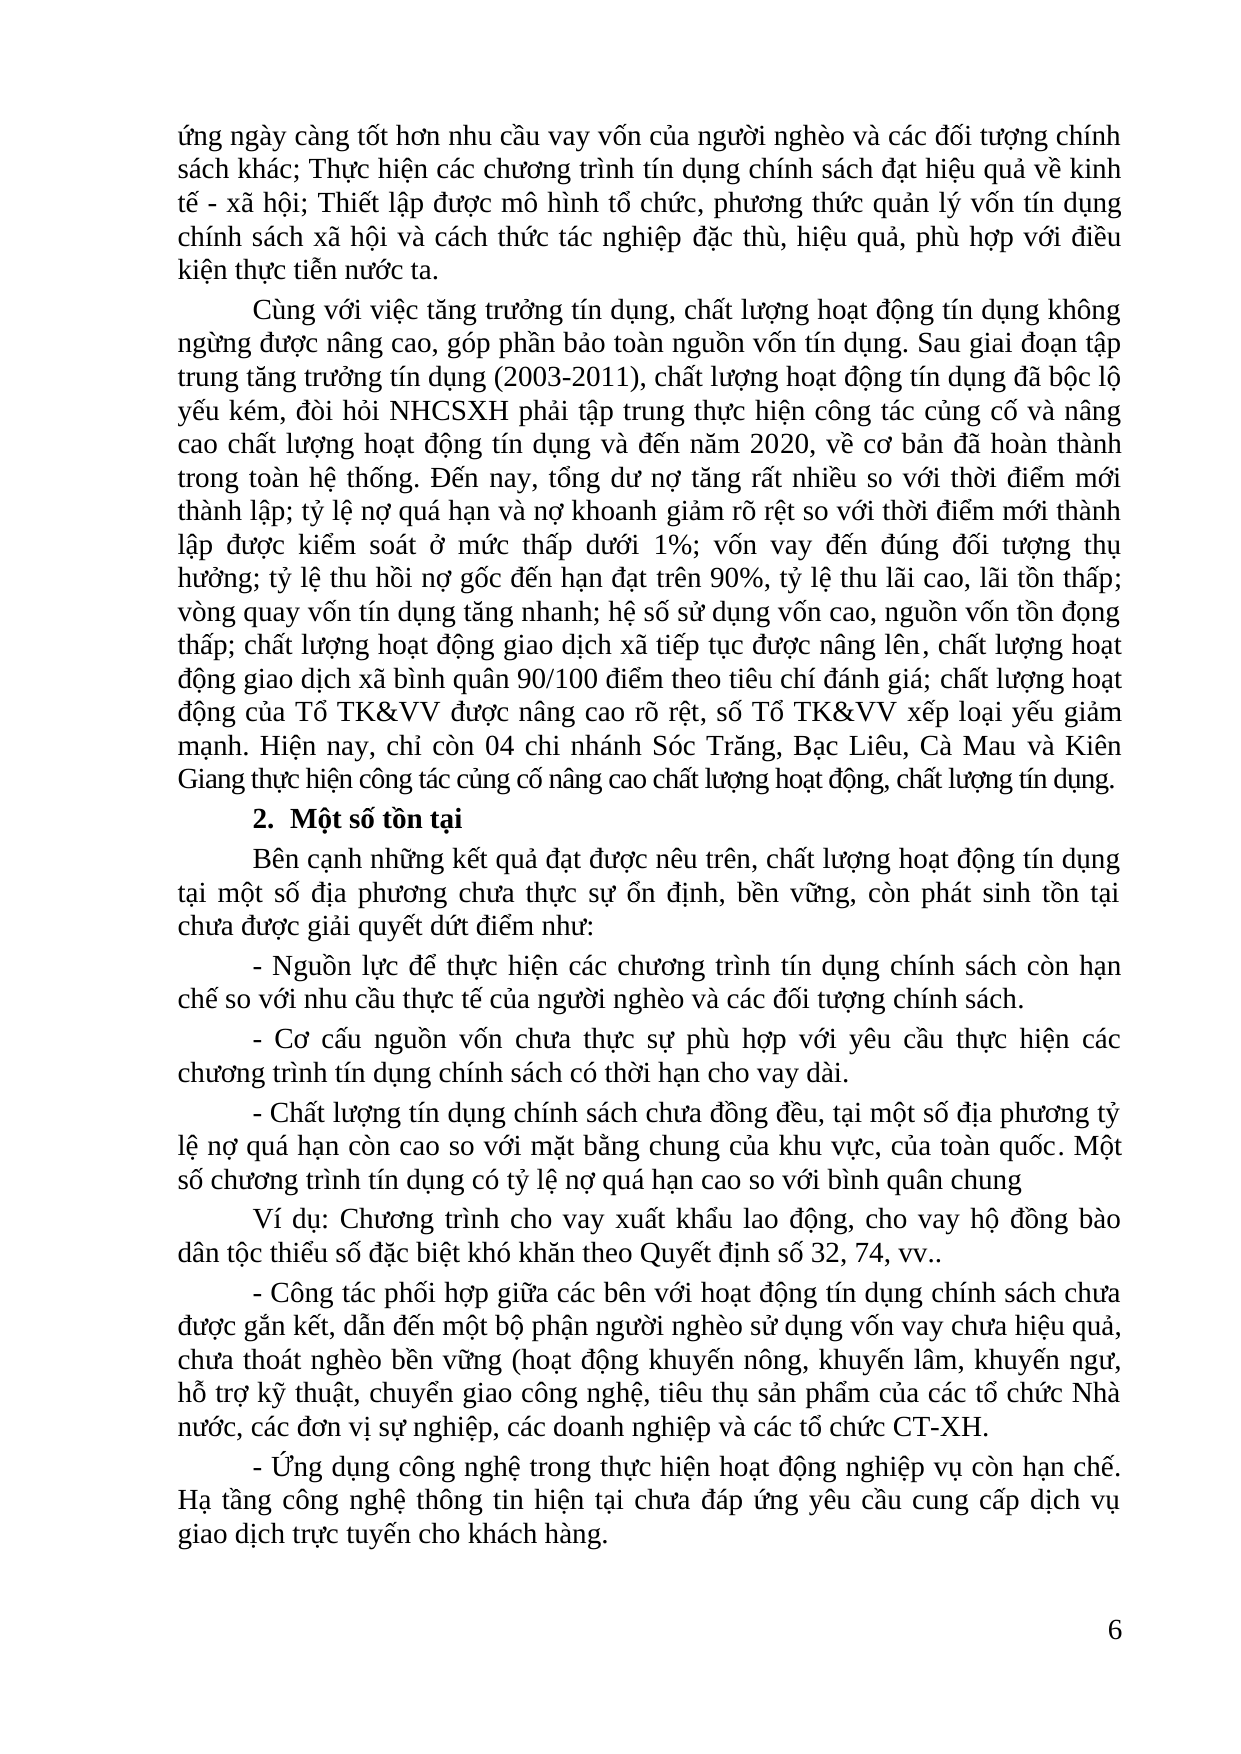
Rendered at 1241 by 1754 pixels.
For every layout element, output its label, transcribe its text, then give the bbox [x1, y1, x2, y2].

text - Ứng dụng công nghệ trong thực hiện hoạt động nghiệp vụ còn hạn chế. Hạ tầng công nghệ thông tin hiện tại chưa đáp ứng yêu cầu cung cấp dịch vụ giao dịch trực tuyến cho khách hàng. [177, 1449, 1122, 1549]
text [177, 118, 1122, 286]
text - Chất lượng tín dụng chính sách chưa đồng đều, tại một số địa phương tỷ lệ nợ quá hạn còn cao so với mặt bằng chung của khu vực, của toàn quốc. Một số chương trình tín dụng có tỷ lệ nợ quá hạn cao so với bình quân chung [177, 1095, 1122, 1195]
text Ví dụ: Chương trình cho vay xuất khẩu lao động, cho vay hộ đồng bào dân tộc thiểu số đặc biệt khó khăn theo Quyết định số 32, 74, vv.. [177, 1202, 1122, 1269]
text Cùng với việc tăng trưởng tín dụng, chất lượng hoạt động tín dụng không ngừng được nâng cao, góp phần bảo toàn nguồn vốn tín dụng. Sau giai đoạn tập trung tăng trưởng tín dụng (2003-2011), chất lượng hoạt động tín dụng đã bộc lộ yếu kém, đòi hỏi NHCSXH phải tập trung thực hiện công tác củng cố và nâng cao chất lượng hoạt động tín dụng và đến năm 2020, về cơ bản đã hoàn thành trong toàn hệ thống. Đến nay, tổng dư nợ tăng rất nhiều so với thời điểm mới thành lập; tỷ lệ nợ quá hạn và nợ khoanh giảm rõ rệt so với thời điểm mới thành lập được kiểm soát ở mức thấp dưới 1%; vốn vay đến đúng đối tượng thụ hưởng; tỷ lệ thu hồi nợ gốc đến hạn đạt trên 90%, tỷ lệ thu lãi cao, lãi tồn thấp; vòng quay vốn tín dụng tăng nhanh; hệ số sử dụng vốn cao, nguồn vốn tồn đọng thấp; chất lượng hoạt động giao dịch xã tiếp tục được nâng lên, chất lượng hoạt động giao dịch xã bình quân 90/100 điểm theo tiêu chí đánh giá; chất lượng hoạt động của Tổ TK&VV được nâng cao rõ rệt, số Tổ TK&VV xếp loại yếu giảm mạnh. Hiện nay, chỉ còn 04 chi nhánh Sóc Trăng, Bạc Liêu, Cà Mau và Kiên Giang thực hiện công tác củng cố nâng cao chất lượng hoạt động, chất lượng tín dụng. [177, 292, 1122, 795]
text Bên cạnh những kết quả đạt được nêu trên, chất lượng hoạt động tín dụng tại một số địa phương chưa thực sự ổn định, bền vững, còn phát sinh tồn tại chưa được giải quyết dứt điểm như: [177, 841, 1122, 942]
list Một số tồn tại [252, 801, 1122, 835]
text - Cơ cấu nguồn vốn chưa thực sự phù hợp với yêu cầu thực hiện các chương trình tín dụng chính sách có thời hạn cho vay dài. [177, 1021, 1122, 1088]
text - Nguồn lực để thực hiện các chương trình tín dụng chính sách còn hạn chế so với nhu cầu thực tế của người nghèo và các đối tượng chính sách. [177, 948, 1122, 1015]
text - Công tác phối hợp giữa các bên với hoạt động tín dụng chính sách chưa được gắn kết, dẫn đến một bộ phận người nghèo sử dụng vốn vay chưa hiệu quả, chưa thoát nghèo bền vững (hoạt động khuyến nông, khuyến lâm, khuyến ngư, hỗ trợ kỹ thuật, chuyển giao công nghệ, tiêu thụ sản phẩm của các tổ chức Nhà nước, các đơn vị sự nghiệp, các doanh nghiệp và các tổ chức CT-XH. [177, 1275, 1122, 1443]
